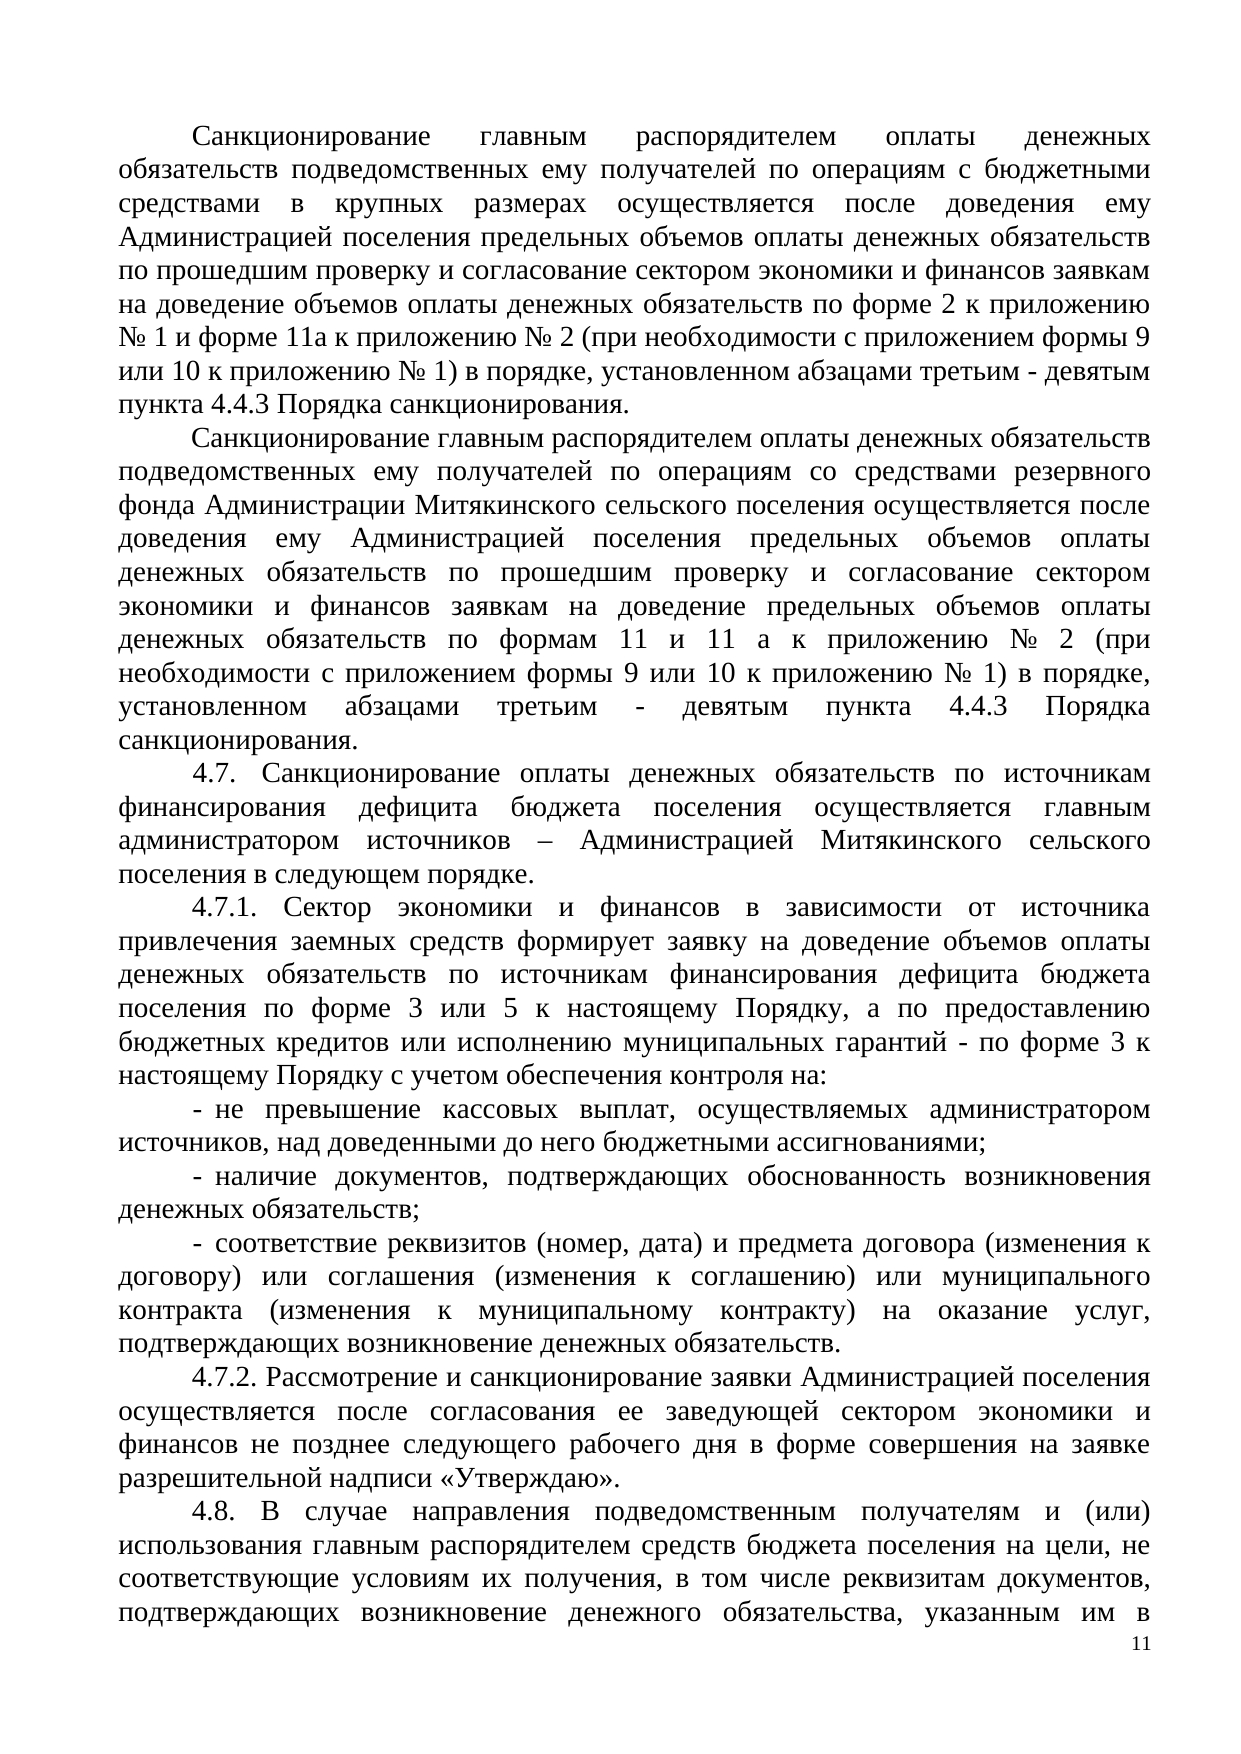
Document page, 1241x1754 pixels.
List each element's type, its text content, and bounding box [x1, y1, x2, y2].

text 4.7.2. Рассмотрение и санкционирование заявки Администрацией поселения осуществляется после согласования ее заведующей сектором экономики и финансов не позднее следующего рабочего дня в форме совершения на заявке разрешительной надписи «Утверждаю». [118, 1359, 1152, 1493]
list соответствие реквизитов (номер, дата) и предмета договора (изменения к договору) или соглашения (изменения к соглашению) или муниципального контракта (изменения к муниципальному контракту) на оказание услуг, подтверждающих возникновение денежных обязательств. [118, 1225, 1152, 1359]
text Санкционирование главным распорядителем оплаты денежных обязательств подведомственных ему получателей по операциям с бюджетными средствами в крупных размерах осуществляется после доведения ему Администрацией поселения предельных объемов оплаты денежных обязательств по прошедшим проверку и согласование сектором экономики и финансов заявкам на доведение объемов оплаты денежных обязательств по форме 2 к приложению № 1 и форме 11а к приложению № 2 (при необходимости с приложением формы 9 или 10 к приложению № 1) в порядке, установленном абзацами третьим - девятым пункта 4.4.3 Порядка санкционирования. [118, 118, 1152, 420]
list наличие документов, подтверждающих обоснованность возникновения денежных обязательств; [118, 1158, 1152, 1225]
text 4.7.1. Сектор экономики и финансов в зависимости от источника привлечения заемных средств формирует заявку на доведение объемов оплаты денежных обязательств по источникам финансирования дефицита бюджета поселения по форме 3 или 5 к настоящему Порядку, а по предоставлению бюджетных кредитов или исполнению муниципальных гарантий - по форме 3 к настоящему Порядку с учетом обеспечения контроля на: [118, 889, 1152, 1091]
list не превышение кассовых выплат, осуществляемых администратором источников, над доведенными до него бюджетными ассигнованиями; [118, 1091, 1152, 1158]
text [118, 1493, 1152, 1627]
text Санкционирование главным распорядителем оплаты денежных обязательств подведомственных ему получателей по операциям со средствами резервного фонда Администрации Митякинского сельского поселения осуществляется после доведения ему Администрацией поселения предельных объемов оплаты денежных обязательств по прошедшим проверку и согласование сектором экономики и финансов заявкам на доведение предельных объемов оплаты денежных обязательств по формам 11 и 11 а к приложению № 2 (при необходимости с приложением формы 9 или 10 к приложению № 1) в порядке, установленном абзацами третьим - девятым пункта 4.4.3 Порядка санкционирования. [118, 420, 1152, 755]
text 4.7. Санкционирование оплаты денежных обязательств по источникам финансирования дефицита бюджета поселения осуществляется главным администратором источников – Администрацией Митякинского сельского поселения в следующем порядке. [118, 755, 1152, 889]
